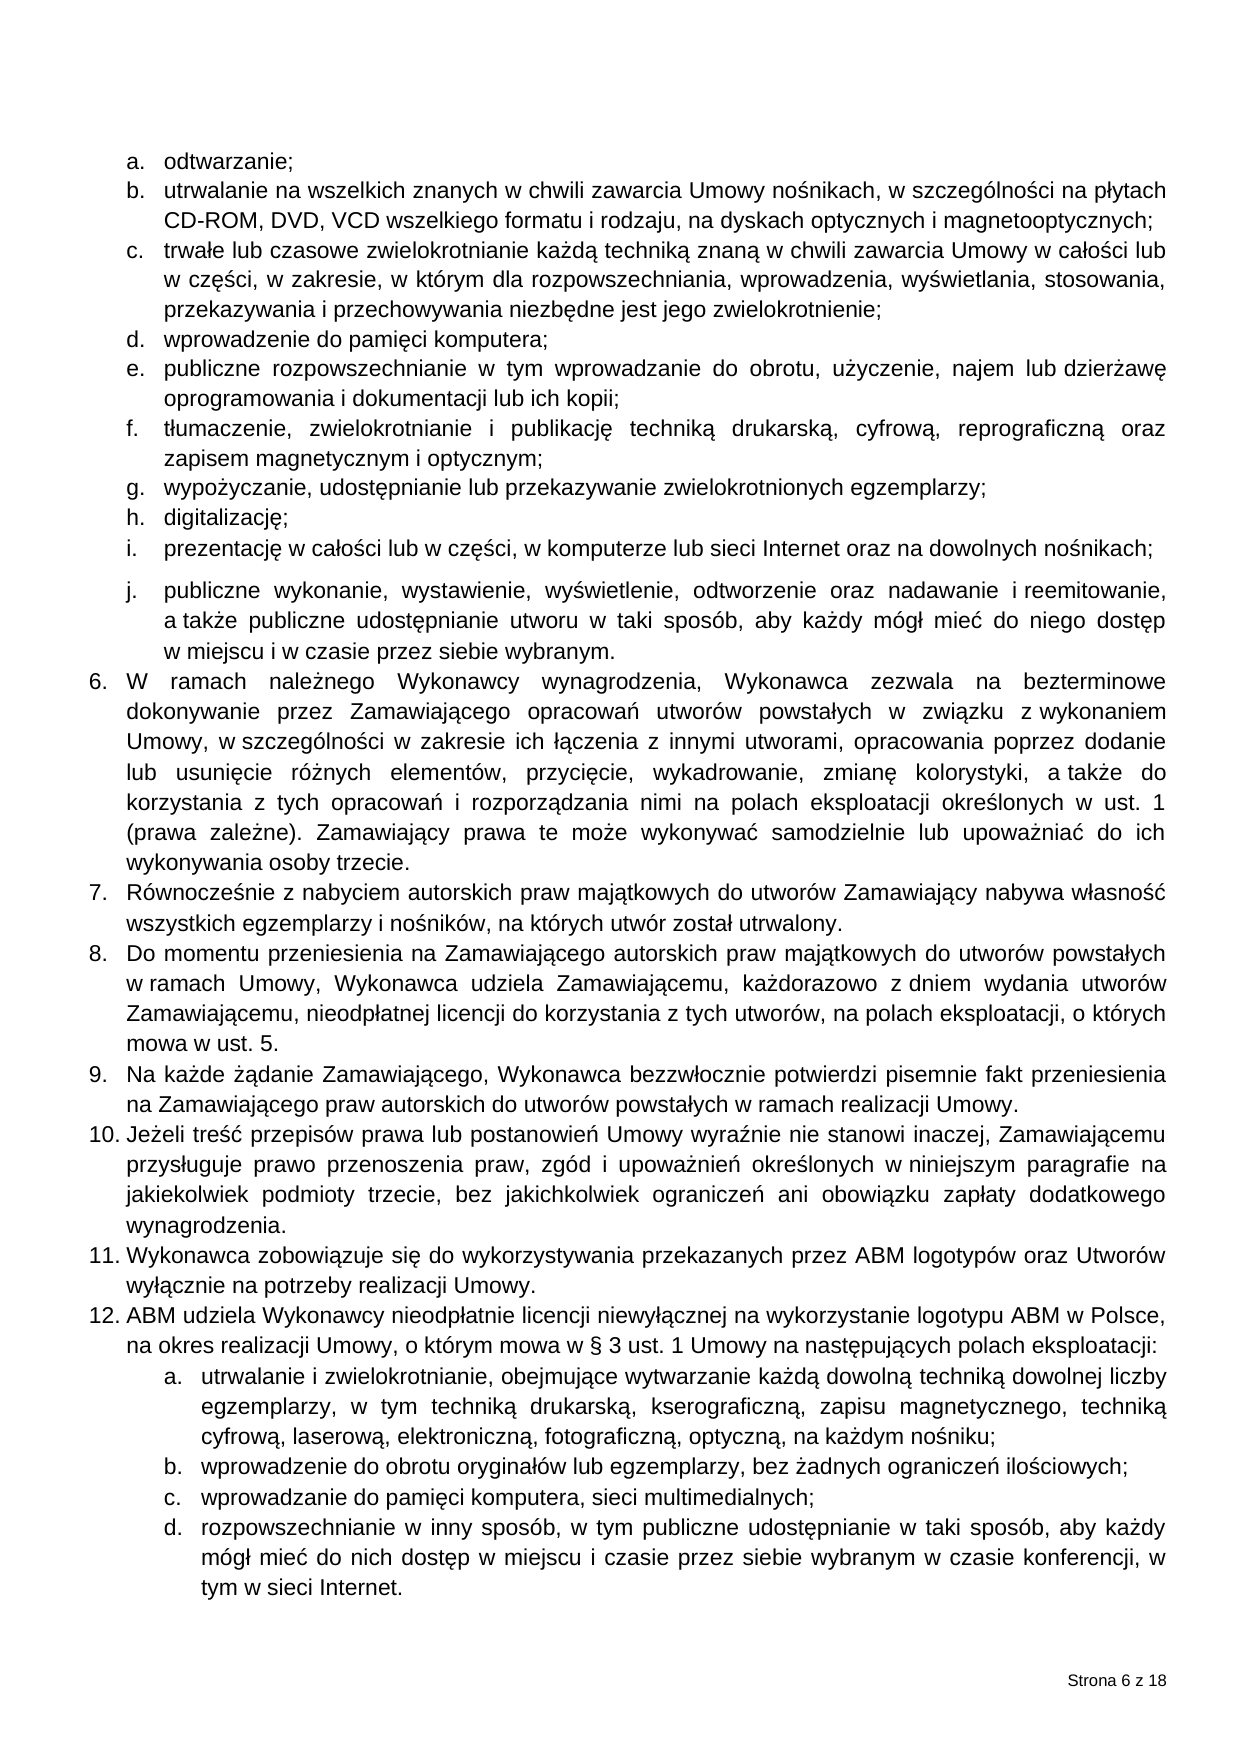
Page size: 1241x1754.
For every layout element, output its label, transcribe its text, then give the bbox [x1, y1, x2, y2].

list publiczne wykonanie, wystawienie, wyświetlenie, odtworzenie oraz nadawanie i reemitowanie, a także publiczne udostępnianie utworu w taki sposób, aby każdy mógł mieć do niego dostęp w miejscu i w czasie przez siebie wybranym. [126, 577, 1167, 664]
list wprowadzenie do obrotu oryginałów lub egzemplarzy, bez żadnych ograniczeń ilościowych; [164, 1453, 1167, 1480]
list digitalizację; [126, 504, 1167, 531]
list odtwarzanie; [126, 148, 1167, 174]
list tłumaczenie, zwielokrotnianie i publikację techniką drukarską, cyfrową, reprograficzną oraz zapisem magnetycznym i optycznym; [126, 415, 1167, 471]
list rozpowszechnianie w inny sposób, w tym publiczne udostępnianie w taki sposób, aby każdy mógł mieć do nich dostęp w miejscu i czasie przez siebie wybranym w czasie konferencji, w tym w sieci Internet. [164, 1514, 1167, 1601]
list Jeżeli treść przepisów prawa lub postanowień Umowy wyraźnie nie stanowi inaczej, Zamawiającemu przysługuje prawo przenoszenia praw, zgód i upoważnień określonych w niniejszym paragrafie na jakiekolwiek podmioty trzecie, bez jakichkolwiek ograniczeń ani obowiązku zapłaty dodatkowego wynagrodzenia. [89, 1121, 1167, 1238]
list wprowadzenie do pamięci komputera; [126, 326, 1167, 352]
list wprowadzanie do pamięci komputera, sieci multimedialnych; [164, 1483, 1167, 1510]
list wypożyczanie, udostępnianie lub przekazywanie zwielokrotnionych egzemplarzy; [126, 474, 1167, 501]
list W ramach należnego Wykonawcy wynagrodzenia, Wykonawca zezwala na bezterminowe dokonywanie przez Zamawiającego opracowań utworów powstałych w związku z wykonaniem Umowy, w szczególności w zakresie ich łączenia z innymi utworami, opracowania poprzez dodanie lub usunięcie różnych elementów, przycięcie, wykadrowanie, zmianę kolorystyki, a także do korzystania z tych opracowań i rozporządzania nimi na polach eksploatacji określonych w ust. 1 (prawa zależne). Zamawiający prawa te może wykonywać samodzielnie lub upoważniać do ich wykonywania osoby trzecie. [89, 668, 1167, 876]
list publiczne rozpowszechnianie w tym wprowadzanie do obrotu, użyczenie, najem lub dzierżawę oprogramowania i dokumentacji lub ich kopii; [126, 355, 1167, 411]
list Do momentu przeniesienia na Zamawiającego autorskich praw majątkowych do utworów powstałych w ramach Umowy, Wykonawca udziela Zamawiającemu, każdorazowo z dniem wydania utworów Zamawiającemu, nieodpłatnej licencji do korzystania z tych utworów, na polach eksploatacji, o których mowa w ust. 5. [89, 940, 1167, 1057]
list utrwalanie i zwielokrotnianie, obejmujące wytwarzanie każdą dowolną techniką dowolnej liczby egzemplarzy, w tym techniką drukarską, kserograficzną, zapisu magnetycznego, techniką cyfrową, laserową, elektroniczną, fotograficzną, optyczną, na każdym nośniku; [164, 1363, 1167, 1449]
list Na każde żądanie Zamawiającego, Wykonawca bezzwłocznie potwierdzi pisemnie fakt przeniesienia na Zamawiającego praw autorskich do utworów powstałych w ramach realizacji Umowy. [89, 1061, 1167, 1117]
list Równocześnie z nabyciem autorskich praw majątkowych do utworów Zamawiający nabywa własność wszystkich egzemplarzy i nośników, na których utwór został utrwalony. [89, 879, 1167, 936]
list Wykonawca zobowiązuje się do wykorzystywania przekazanych przez ABM logotypów oraz Utworów wyłącznie na potrzeby realizacji Umowy. [89, 1242, 1167, 1298]
list trwałe lub czasowe zwielokrotnianie każdą techniką znaną w chwili zawarcia Umowy w całości lub w części, w zakresie, w którym dla rozpowszechniania, wprowadzenia, wyświetlania, stosowania, przekazywania i przechowywania niezbędne jest jego zwielokrotnienie; [126, 237, 1167, 322]
list prezentację w całości lub w części, w komputerze lub sieci Internet oraz na dowolnych nośnikach; [126, 534, 1167, 561]
list ABM udziela Wykonawcy nieodpłatnie licencji niewyłącznej na wykorzystanie logotypu ABM w Polsce, na okres realizacji Umowy, o którym mowa w § 3 ust. 1 Umowy na następujących polach eksploatacji: [89, 1302, 1167, 1359]
list utrwalanie na wszelkich znanych w chwili zawarcia Umowy nośnikach, w szczególności na płytach CD-ROM, DVD, VCD wszelkiego formatu i rodzaju, na dyskach optycznych i magnetooptycznych; [126, 177, 1167, 233]
